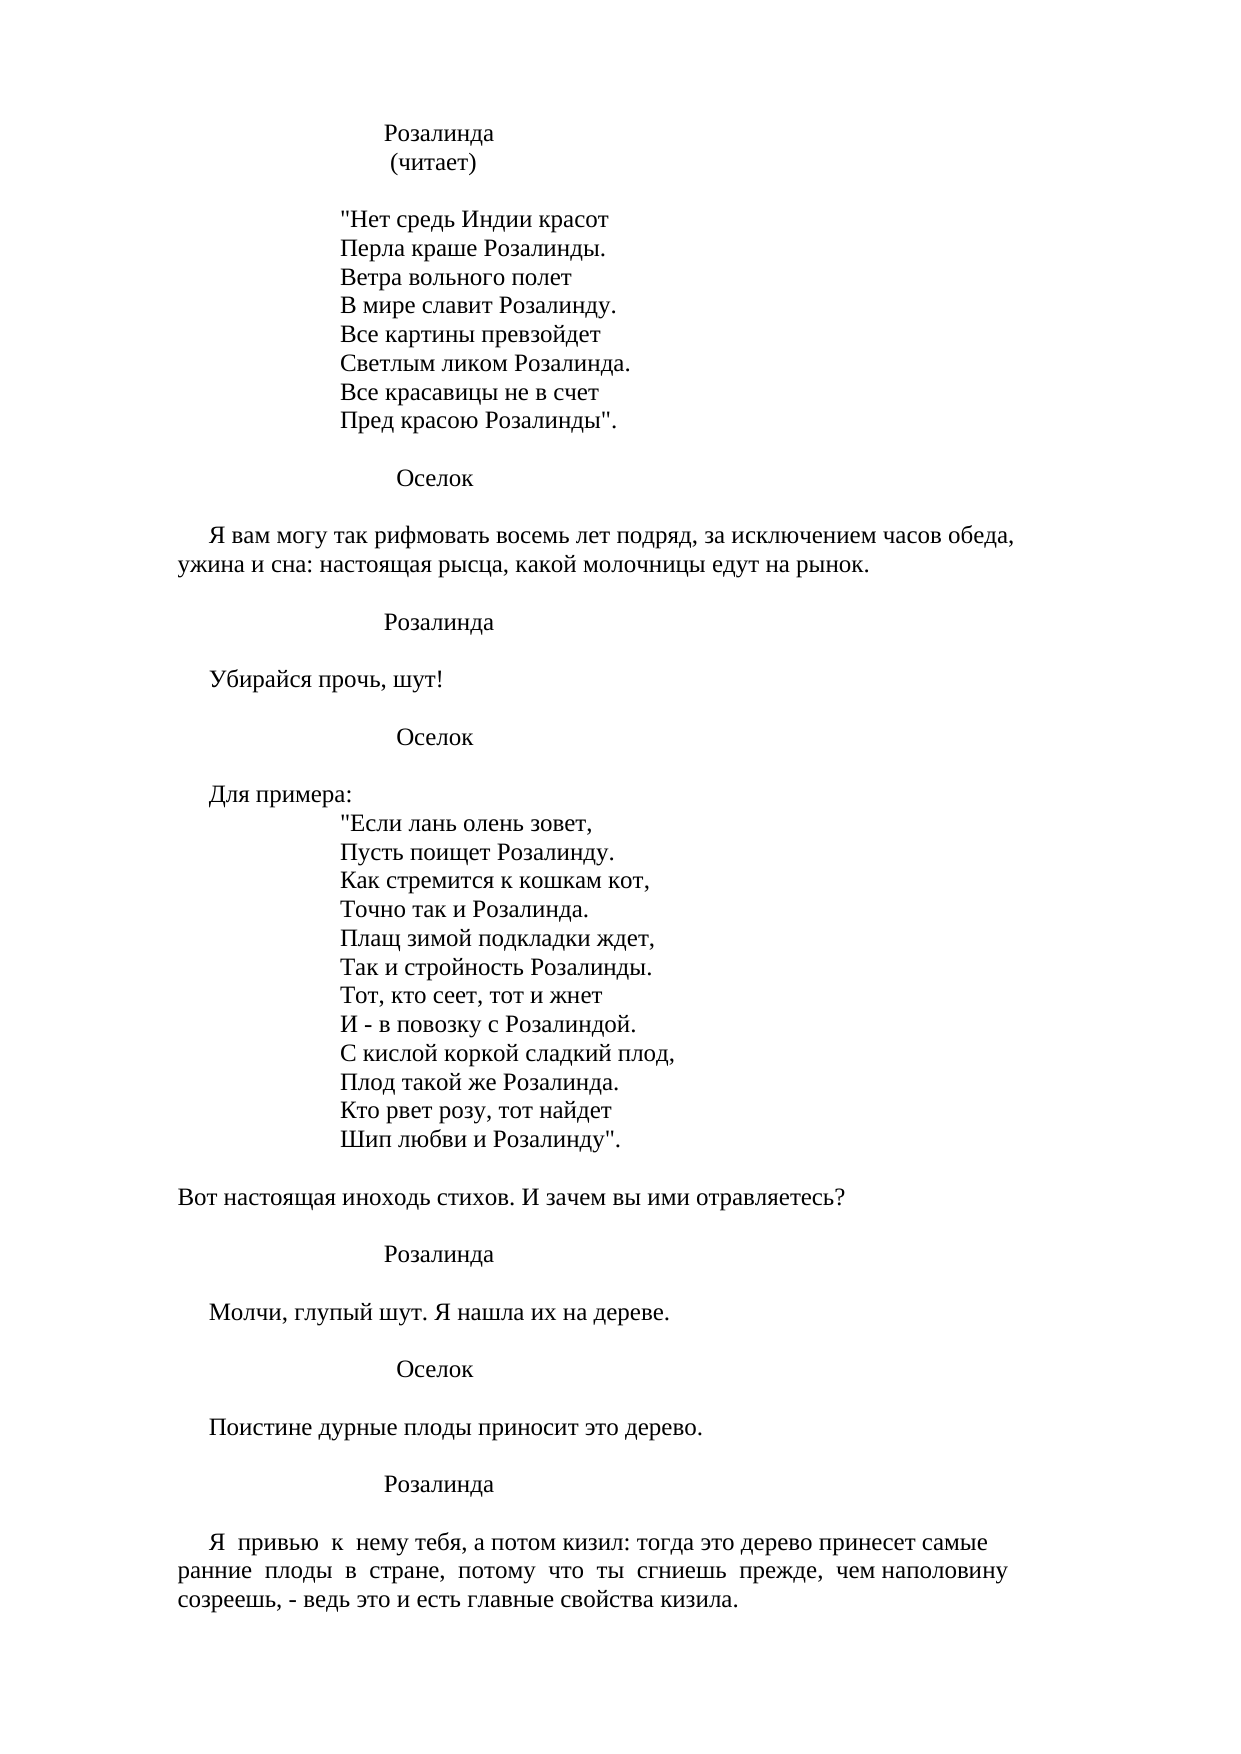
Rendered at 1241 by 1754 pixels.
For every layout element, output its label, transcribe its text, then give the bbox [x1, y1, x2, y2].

text Как стремится к кошкам кот, [177, 866, 1152, 894]
text Все картины превзойдет [177, 319, 1152, 348]
text Розалинда [177, 1469, 1152, 1498]
text "Если лань олень зовет, [177, 808, 1152, 837]
text Оселок [177, 463, 1152, 492]
text С кислой коркой сладкий плод, [177, 1038, 1152, 1067]
text Плод такой же Розалинда. [177, 1067, 1152, 1096]
text созреешь, - ведь это и есть главные свойства кизила. [177, 1584, 1152, 1613]
text Розалинда [177, 1239, 1152, 1268]
text "Нет средь Индии красот [177, 204, 1152, 233]
text Пусть поищет Розалинду. [177, 837, 1152, 866]
text Перла краше Розалинды. [177, 233, 1152, 262]
text ранние плоды в стране, потому что ты сгниешь прежде, чем наполовину [177, 1556, 1152, 1584]
text Ветра вольного полет [177, 262, 1152, 291]
text Так и стройность Розалинды. [177, 952, 1152, 981]
text Для примера: [177, 779, 1152, 808]
text Убирайся прочь, шут! [177, 664, 1152, 693]
text Пред красою Розалинды". [177, 406, 1152, 434]
text Кто рвет розу, тот найдет [177, 1096, 1152, 1124]
text Все красавицы не в счет [177, 377, 1152, 406]
text Вот настоящая иноходь стихов. И зачем вы ими отравляетесь? [177, 1182, 1152, 1211]
text Оселок [177, 722, 1152, 751]
text Плащ зимой подкладки ждет, [177, 923, 1152, 952]
text (читает) [177, 147, 1152, 176]
text Точно так и Розалинда. [177, 894, 1152, 923]
text Молчи, глупый шут. Я нашла их на дереве. [177, 1297, 1152, 1326]
text Оселок [177, 1354, 1152, 1383]
text Розалинда [177, 607, 1152, 636]
text В мире славит Розалинду. [177, 291, 1152, 319]
text И - в повозку с Розалиндой. [177, 1009, 1152, 1038]
text Поистине дурные плоды приносит это дерево. [177, 1412, 1152, 1441]
text Розалинда [177, 118, 1152, 147]
text ужина и сна: настоящая рысца, какой молочницы едут на рынок. [177, 549, 1152, 578]
text Светлым ликом Розалинда. [177, 348, 1152, 377]
text Тот, кто сеет, тот и жнет [177, 981, 1152, 1009]
text Я привью к нему тебя, а потом кизил: тогда это дерево принесет самые [177, 1527, 1152, 1556]
text Я вам могу так рифмовать восемь лет подряд, за исключением часов обеда, [177, 521, 1152, 549]
text Шип любви и Розалинду". [177, 1124, 1152, 1153]
